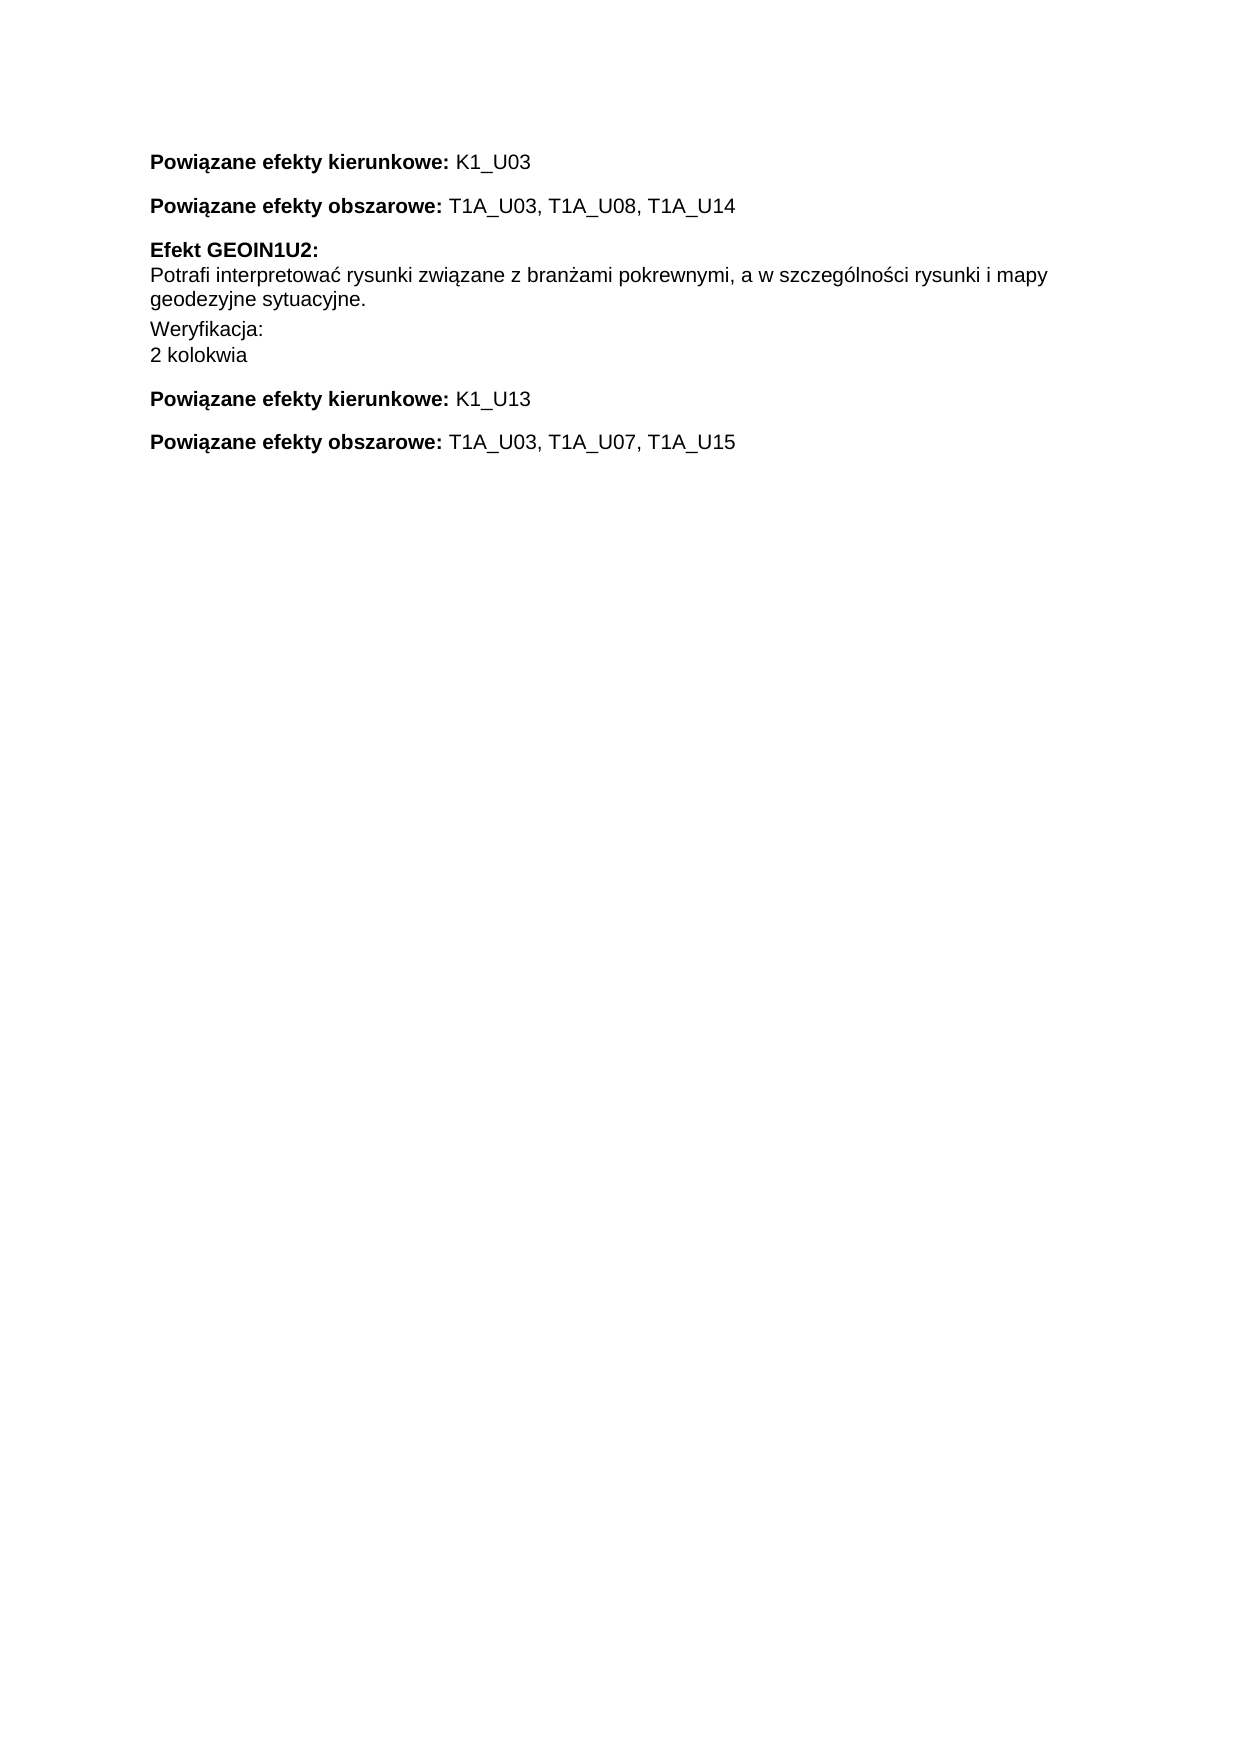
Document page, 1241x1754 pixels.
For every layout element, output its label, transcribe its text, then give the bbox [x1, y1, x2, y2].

text 2 kolokwia [150, 343, 1090, 367]
text Powiązane efekty obszarowe: T1A_U03, T1A_U08, T1A_U14 [150, 194, 1090, 218]
text Efekt GEOIN1U2: [150, 237, 1090, 261]
text Weryfikacja: [150, 317, 1090, 341]
text Powiązane efekty obszarowe: T1A_U03, T1A_U07, T1A_U15 [150, 430, 1090, 454]
text Powiązane efekty kierunkowe: K1_U03 [150, 150, 1090, 174]
text Powiązane efekty kierunkowe: K1_U13 [150, 386, 1090, 410]
text Potrafi interpretować rysunki związane z branżami pokrewnymi, a w szczególności rysunki i mapy geodezyjne sytuacyjne. [150, 262, 1090, 310]
